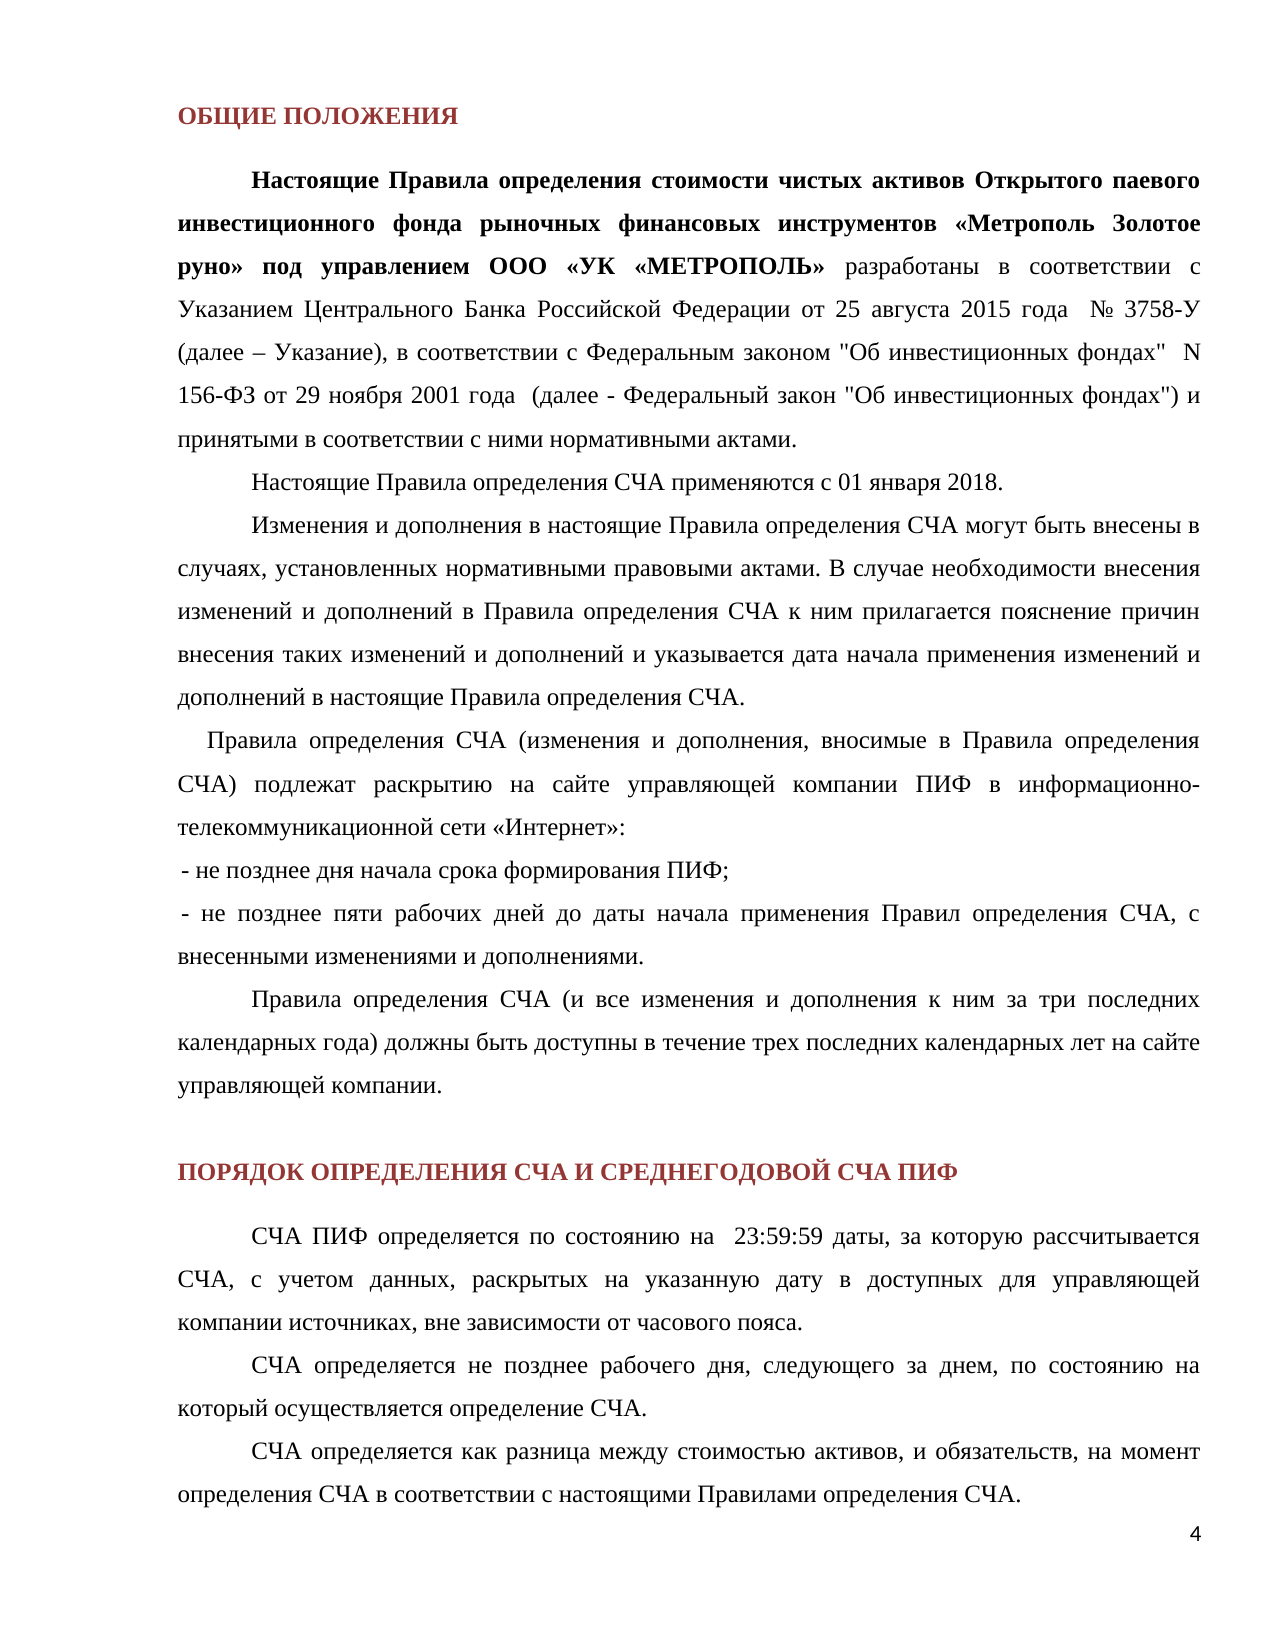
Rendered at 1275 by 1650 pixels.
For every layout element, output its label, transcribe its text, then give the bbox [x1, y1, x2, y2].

text Порядок определения СЧА и среднегодовой СЧА ПИФ [177, 1157, 1201, 1186]
text Изменения и дополнения в настоящие Правила определения СЧА могут быть внесены в случаях, установленных нормативными правовыми актами. В случае необходимости внесения изменений и дополнений в Правила определения СЧА к ним прилагается пояснение причин внесения таких изменений и дополнений и указывается дата начала применения изменений и дополнений в настоящие Правила определения СЧА. [177, 510, 1201, 711]
list Настоящие Правила определения СЧА применяются с 01 января 2018. [177, 467, 1201, 496]
list СЧА определяется как разница между стоимостью активов, и обязательств, на момент определения СЧА в соответствии с настоящими Правилами определения СЧА. [177, 1436, 1201, 1508]
list - не позднее пяти рабочих дней до даты начала применения Правил определения СЧА, с внесенными изменениями и дополнениями. [177, 898, 1201, 970]
list СЧА ПИФ определяется по состоянию на 23:59:59 даты, за которую рассчитывается СЧА, с учетом данных, раскрытых на указанную дату в доступных для управляющей компании источниках, вне зависимости от часового пояса. [177, 1221, 1201, 1336]
list СЧА определяется не позднее рабочего дня, следующего за днем, по состоянию на который осуществляется определение СЧА. [177, 1350, 1201, 1422]
text Настоящие Правила определения стоимости чистых активов Открытого паевого инвестиционного фонда рыночных финансовых инструментов «Метрополь Золотое руно» под управлением ООО «УК «МЕТРОПОЛЬ» разработаны в соответствии с Указанием Центрального Банка Российской Федерации от 25 августа 2015 года № 3758-У (далее – Указание), в соответствии с Федеральным законом "Об инвестиционных фондах" N 156-ФЗ от 29 ноября 2001 года (далее - Федеральный закон "Об инвестиционных фондах") и принятыми в соответствии с ними нормативными актами. [177, 165, 1201, 452]
list Правила определения СЧА (изменения и дополнения, вносимые в Правила определения СЧА) подлежат раскрытию на сайте управляющей компании ПИФ в информационно-телекоммуникационной сети «Интернет»: [177, 726, 1201, 841]
text Правила определения СЧА (и все изменения и дополнения к ним за три последних календарных года) должны быть доступны в течение трех последних календарных лет на сайте управляющей компании. [177, 984, 1201, 1099]
text Общие положения [177, 101, 1201, 130]
text - не позднее дня начала срока формирования ПИФ; [177, 855, 1201, 884]
